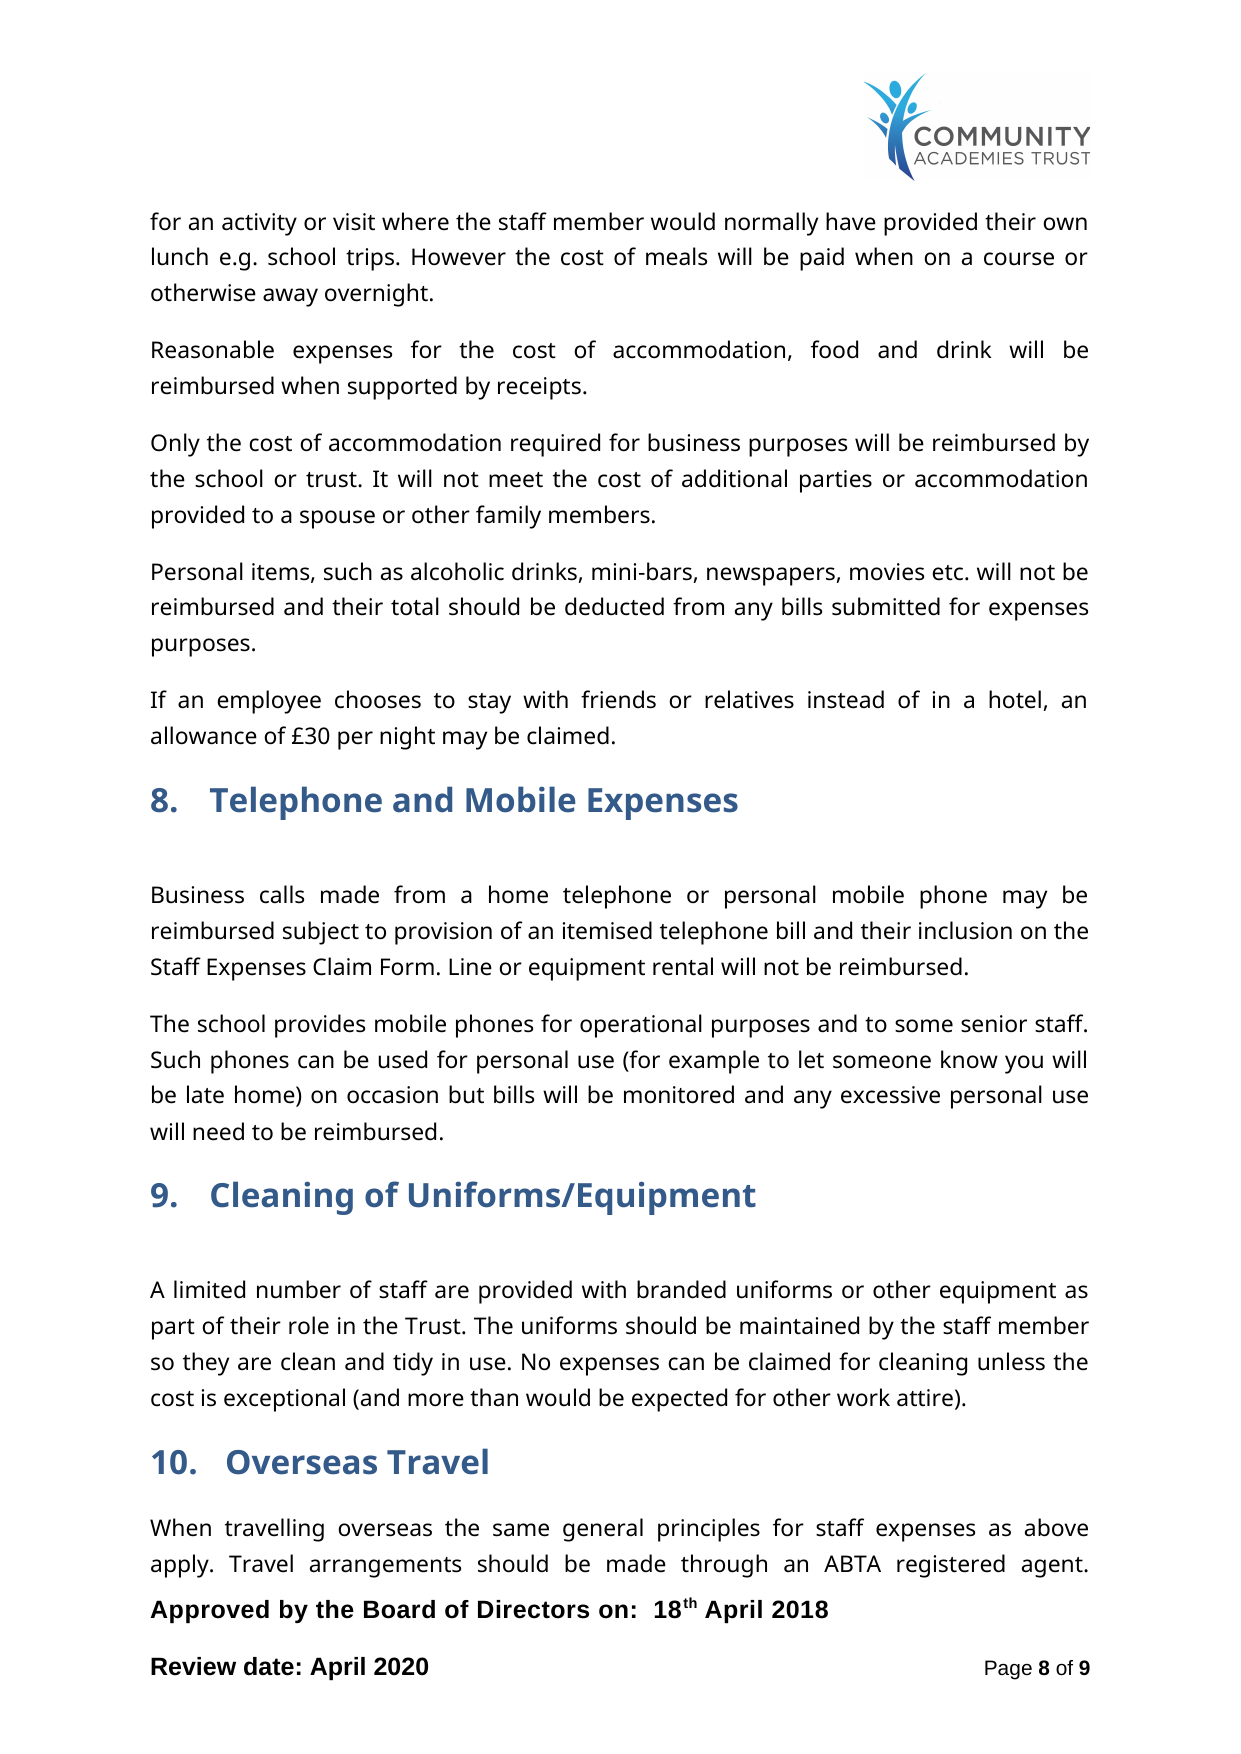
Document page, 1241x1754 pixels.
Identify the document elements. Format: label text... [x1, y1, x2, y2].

text Only the cost of accommodation required for business purposes will be reimbursed by the school or trust. It will not meet the cost of additional parties or accommodation provided to a spouse or other family members. [150, 427, 1090, 530]
list Overseas Travel [150, 1439, 1090, 1484]
picture [863, 73, 1091, 181]
text A limited number of staff are provided with branded uniforms or other equipment as part of their role in the Trust. The uniforms should be maintained by the staff member so they are clean and tidy in use. No expenses can be claimed for cleaning unless the cost is exceptional (and more than would be expected for other work attire). [150, 1274, 1090, 1413]
text If an employee chooses to stay with friends or relatives instead of in a hotel, an allowance of £30 per night may be claimed. [150, 684, 1090, 751]
text Business calls made from a home telephone or personal mobile phone may be reimbursed subject to provision of an itemised telephone bill and their inclusion on the Staff Expenses Claim Form. Line or equipment rental will not be reimbursed. [150, 879, 1090, 982]
text Reasonable expenses for the cost of accommodation, food and drink will be reimbursed when supported by receipts. [150, 334, 1090, 401]
subtitle Cleaning of Uniforms/Equipment [150, 1172, 1090, 1218]
text The school provides mobile phones for operational purposes and to some senior staff. Such phones can be used for personal use (for example to let someone know you will be late home) on occasion but bills will be monitored and any excessive personal use will need to be reimbursed. [150, 1008, 1090, 1147]
text Personal items, such as alcoholic drinks, mini-bars, newspapers, movies etc. will not be reimbursed and their total should be deducted from any bills submitted for expenses purposes. [150, 555, 1090, 658]
subtitle Telephone and Mobile Expenses [150, 777, 1090, 822]
